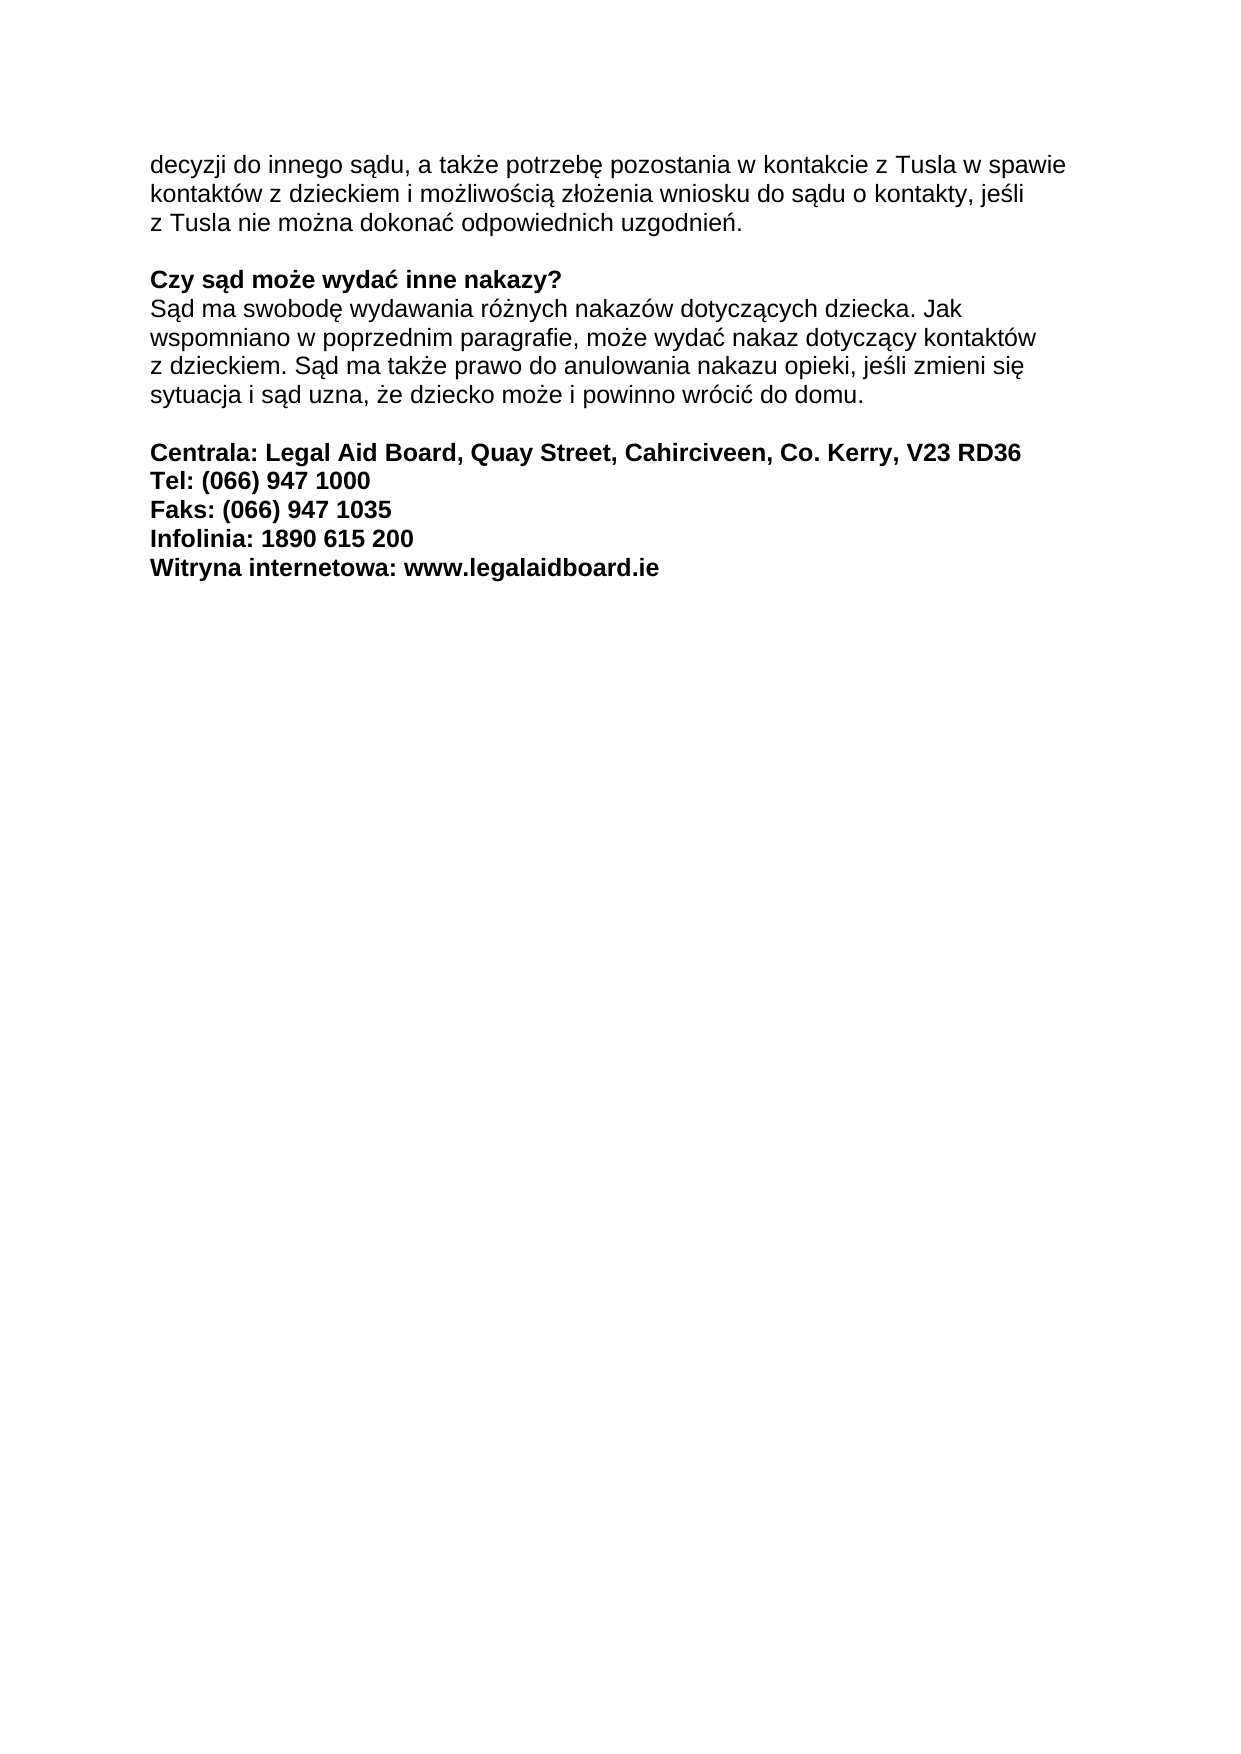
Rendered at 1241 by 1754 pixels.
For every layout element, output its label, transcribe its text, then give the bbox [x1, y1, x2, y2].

text Tel: (066) 947 1000 [150, 466, 1090, 495]
text Centrala: Legal Aid Board, Quay Street, Cahirciveen, Co. Kerry, V23 RD36 [150, 437, 1090, 466]
text Faks: (066) 947 1035 [150, 495, 1090, 524]
text Witryna internetowa: www.legalaidboard.ie [150, 552, 1090, 581]
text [150, 150, 1090, 236]
text Infolinia: 1890 615 200 [150, 524, 1090, 552]
text Sąd ma swobodę wydawania różnych nakazów dotyczących dziecka. Jak wspomniano w poprzednim paragrafie, może wydać nakaz dotyczący kontaktów z dzieckiem. Sąd ma także prawo do anulowania nakazu opieki, jeśli zmieni się sytuacja i sąd uzna, że dziecko może i powinno wrócić do domu. [150, 294, 1090, 409]
text Czy sąd może wydać inne nakazy? [150, 265, 1090, 294]
